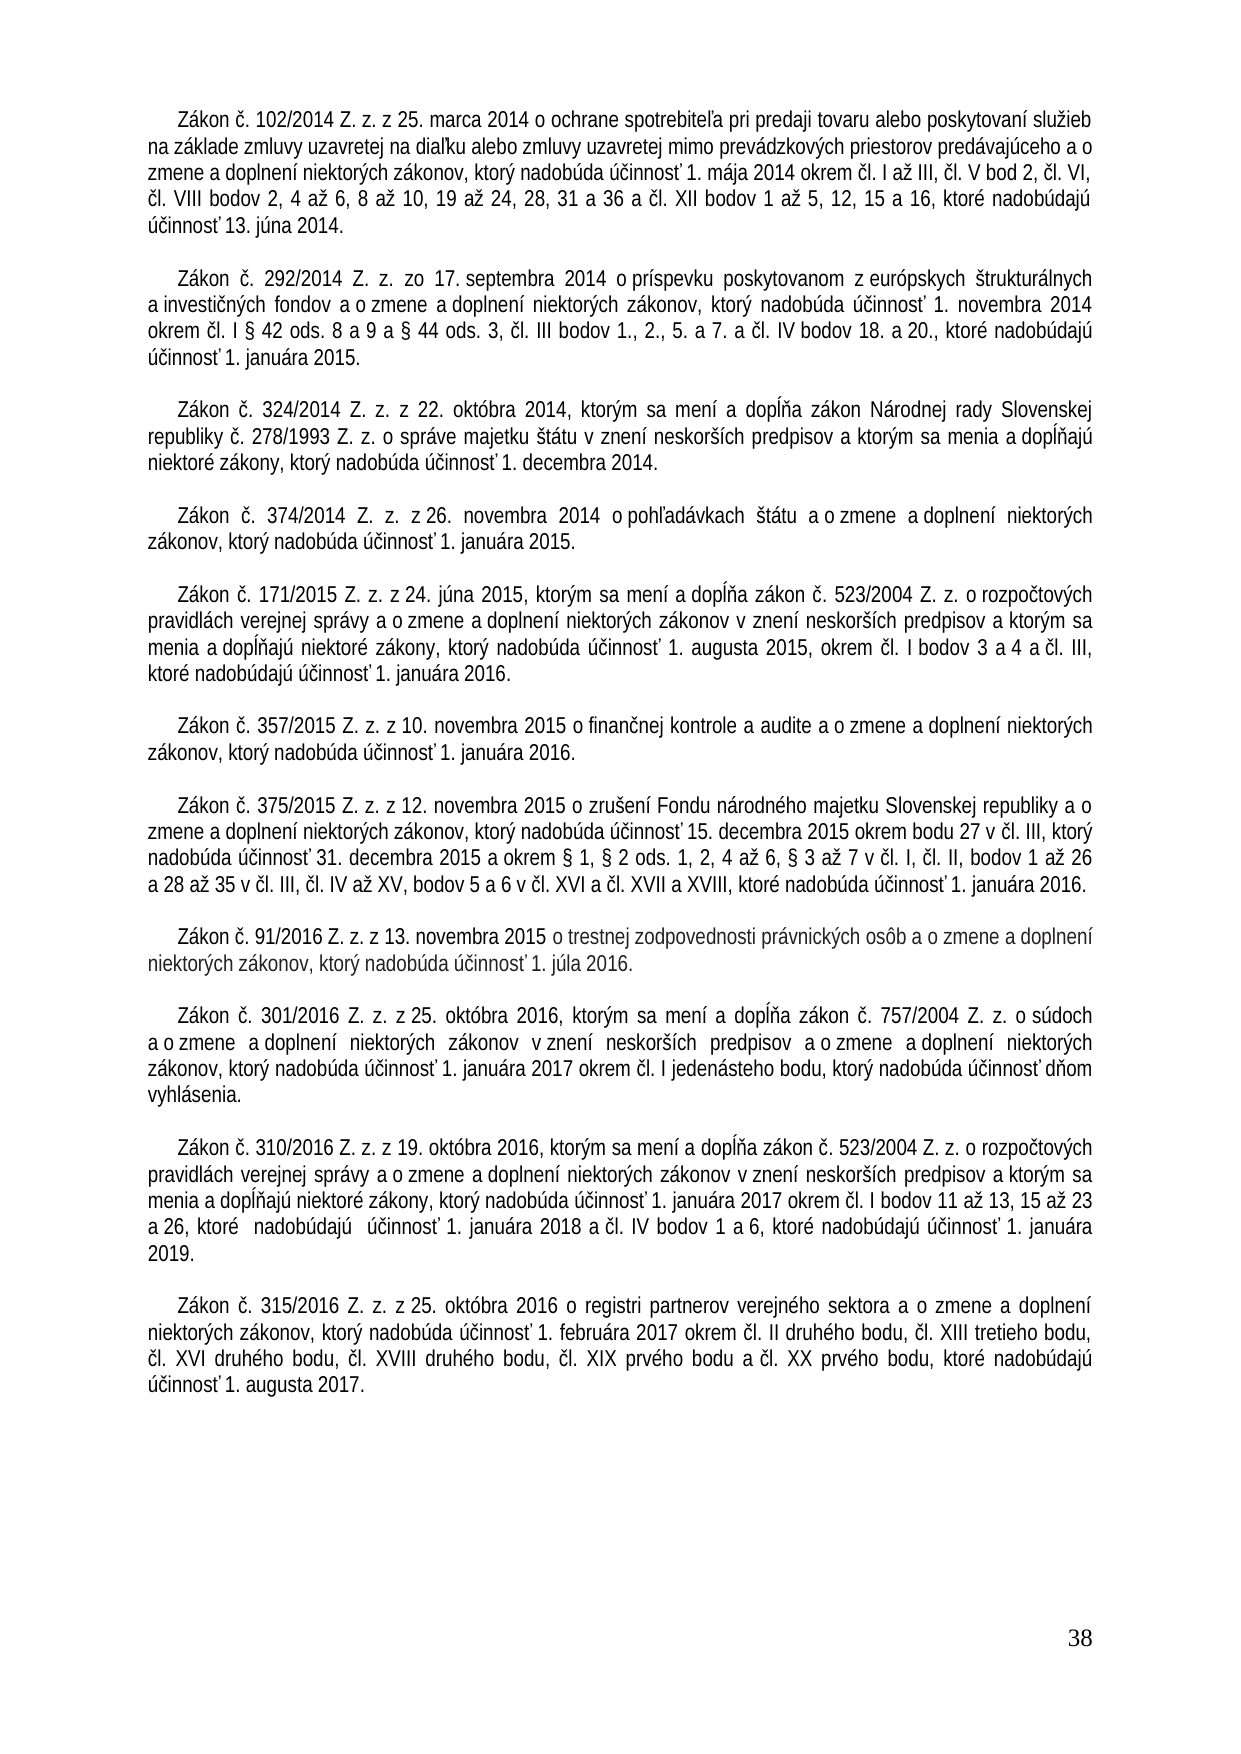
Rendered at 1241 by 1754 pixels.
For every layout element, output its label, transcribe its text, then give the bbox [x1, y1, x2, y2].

text Zákon č. 375/2015 Z. z. z 12. novembra 2015 o zrušení Fondu národného majetku Slovenskej republiky a o zmene a doplnení niektorých zákonov, ktorý nadobúda účinnosť 15. decembra 2015 okrem bodu 27 v čl. III, ktorý nadobúda účinnosť 31. decembra 2015 a okrem § 1, § 2 ods. 1, 2, 4 až 6, § 3 až 7 v čl. I, čl. II, bodov 1 až 26 a 28 až 35 v čl. III, čl. IV až XV, bodov 5 a 6 v čl. XVI a čl. XVII a XVIII, ktoré nadobúda účinnosť 1. januára 2016. [148, 792, 1092, 897]
text Zákon č. 292/2014 Z. z. zo 17. septembra 2014 o príspevku poskytovanom z európskych štrukturálnych a investičných fondov a o zmene a doplnení niektorých zákonov, ktorý nadobúda účinnosť 1. novembra 2014 okrem čl. I § 42 ods. 8 a 9 a § 44 ods. 3, čl. III bodov 1., 2., 5. a 7. a čl. IV bodov 18. a 20., ktoré nadobúdajú účinnosť 1. januára 2015. [148, 264, 1092, 370]
text Zákon č. 357/2015 Z. z. z 10. novembra 2015 o finančnej kontrole a audite a o zmene a doplnení niektorých zákonov, ktorý nadobúda účinnosť 1. januára 2016. [148, 712, 1092, 765]
text Zákon č. 324/2014 Z. z. z 22. októbra 2014, ktorým sa mení a dopĺňa zákon Národnej rady Slovenskej republiky č. 278/1993 Z. z. o správe majetku štátu v znení neskorších predpisov a ktorým sa menia a dopĺňajú niektoré zákony, ktorý nadobúda účinnosť 1. decembra 2014. [148, 396, 1092, 475]
text Zákon č. 102/2014 Z. z. z 25. marca 2014 o ochrane spotrebiteľa pri predaji tovaru alebo poskytovaní služieb na základe zmluvy uzavretej na diaľku alebo zmluvy uzavretej mimo prevádzkových priestorov predávajúceho a o zmene a doplnení niektorých zákonov, ktorý nadobúda účinnosť 1. mája 2014 okrem čl. I až III, čl. V bod 2, čl. VI, čl. VIII bodov 2, 4 až 6, 8 až 10, 19 až 24, 28, 31 a 36 a čl. XII bodov 1 až 5, 12, 15 a 16, ktoré nadobúdajú účinnosť 13. júna 2014. [148, 106, 1092, 238]
text Zákon č. 374/2014 Z. z. z 26. novembra 2014 o pohľadávkach štátu a o zmene a doplnení niektorých zákonov, ktorý nadobúda účinnosť 1. januára 2015. [148, 502, 1092, 554]
text Zákon č. 91/2016 Z. z. z 13. novembra 2015 o trestnej zodpovednosti právnických osôb a o zmene a doplnení niektorých zákonov, ktorý nadobúda účinnosť 1. júla 2016. [148, 923, 1092, 976]
text Zákon č. 315/2016 Z. z. z 25. októbra 2016 o registri partnerov verejného sektora a o zmene a doplnení niektorých zákonov, ktorý nadobúda účinnosť 1. februára 2017 okrem čl. II druhého bodu, čl. XIII tretieho bodu, čl. XVI druhého bodu, čl. XVIII druhého bodu, čl. XIX prvého bodu a čl. XX prvého bodu, ktoré nadobúdajú účinnosť 1. augusta 2017. [148, 1292, 1092, 1398]
text Zákon č. 171/2015 Z. z. z 24. júna 2015, ktorým sa mení a dopĺňa zákon č. 523/2004 Z. z. o rozpočtových pravidlách verejnej správy a o zmene a doplnení niektorých zákonov v znení neskorších predpisov a ktorým sa menia a dopĺňajú niektoré zákony, ktorý nadobúda účinnosť 1. augusta 2015, okrem čl. I bodov 3 a 4 a čl. III, ktoré nadobúdajú účinnosť 1. januára 2016. [148, 581, 1092, 686]
text Zákon č. 301/2016 Z. z. z 25. októbra 2016, ktorým sa mení a dopĺňa zákon č. 757/2004 Z. z. o súdoch a o zmene a doplnení niektorých zákonov v znení neskorších predpisov a o zmene a doplnení niektorých zákonov, ktorý nadobúda účinnosť 1. januára 2017 okrem čl. I jedenásteho bodu, ktorý nadobúda účinnosť dňom vyhlásenia. [148, 1002, 1092, 1108]
text Zákon č. 310/2016 Z. z. z 19. októbra 2016, ktorým sa mení a dopĺňa zákon č. 523/2004 Z. z. o rozpočtových pravidlách verejnej správy a o zmene a doplnení niektorých zákonov v znení neskorších predpisov a ktorým sa menia a dopĺňajú niektoré zákony, ktorý nadobúda účinnosť 1. januára 2017 okrem čl. I bodov 11 až 13, 15 až 23 a 26, ktoré nadobúdajú účinnosť 1. januára 2018 a čl. IV bodov 1 a 6, ktoré nadobúdajú účinnosť 1. januára 2019. [148, 1134, 1092, 1266]
